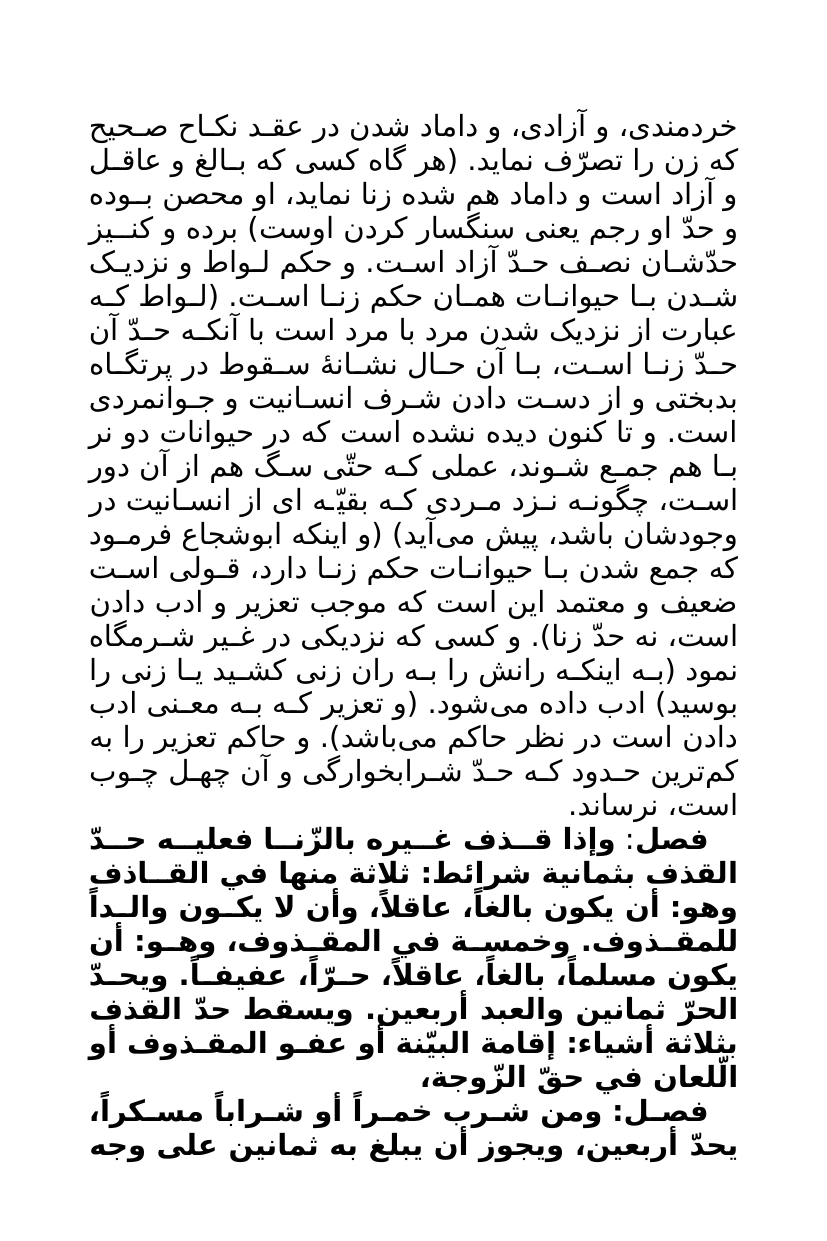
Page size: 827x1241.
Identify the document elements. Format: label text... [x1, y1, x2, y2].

text فصل: وإذا قذف غیره بالزّنا فعلیه حدّ القذف بثمانية شرائط: ثلاثة منها في القاذف وهو: أن یکون بالغاً، عاقلاً، وأن لا یکون والداً للمقذوف. وخمسة في المقذوف، وهو: أن یکون مسلماً، بالغاً، عاقلاً، حرّاً، عفیفاً. ویحدّ الحرّ ثمانین والعبد أربعین. ویسقط حدّ القذف بثلاثة أشیاء: إقامة البیّنة أو عفو المقذوف أو الّلعان في حقّ الزّوجة، [89, 823, 738, 1094]
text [89, 109, 738, 823]
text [89, 1094, 738, 1162]
